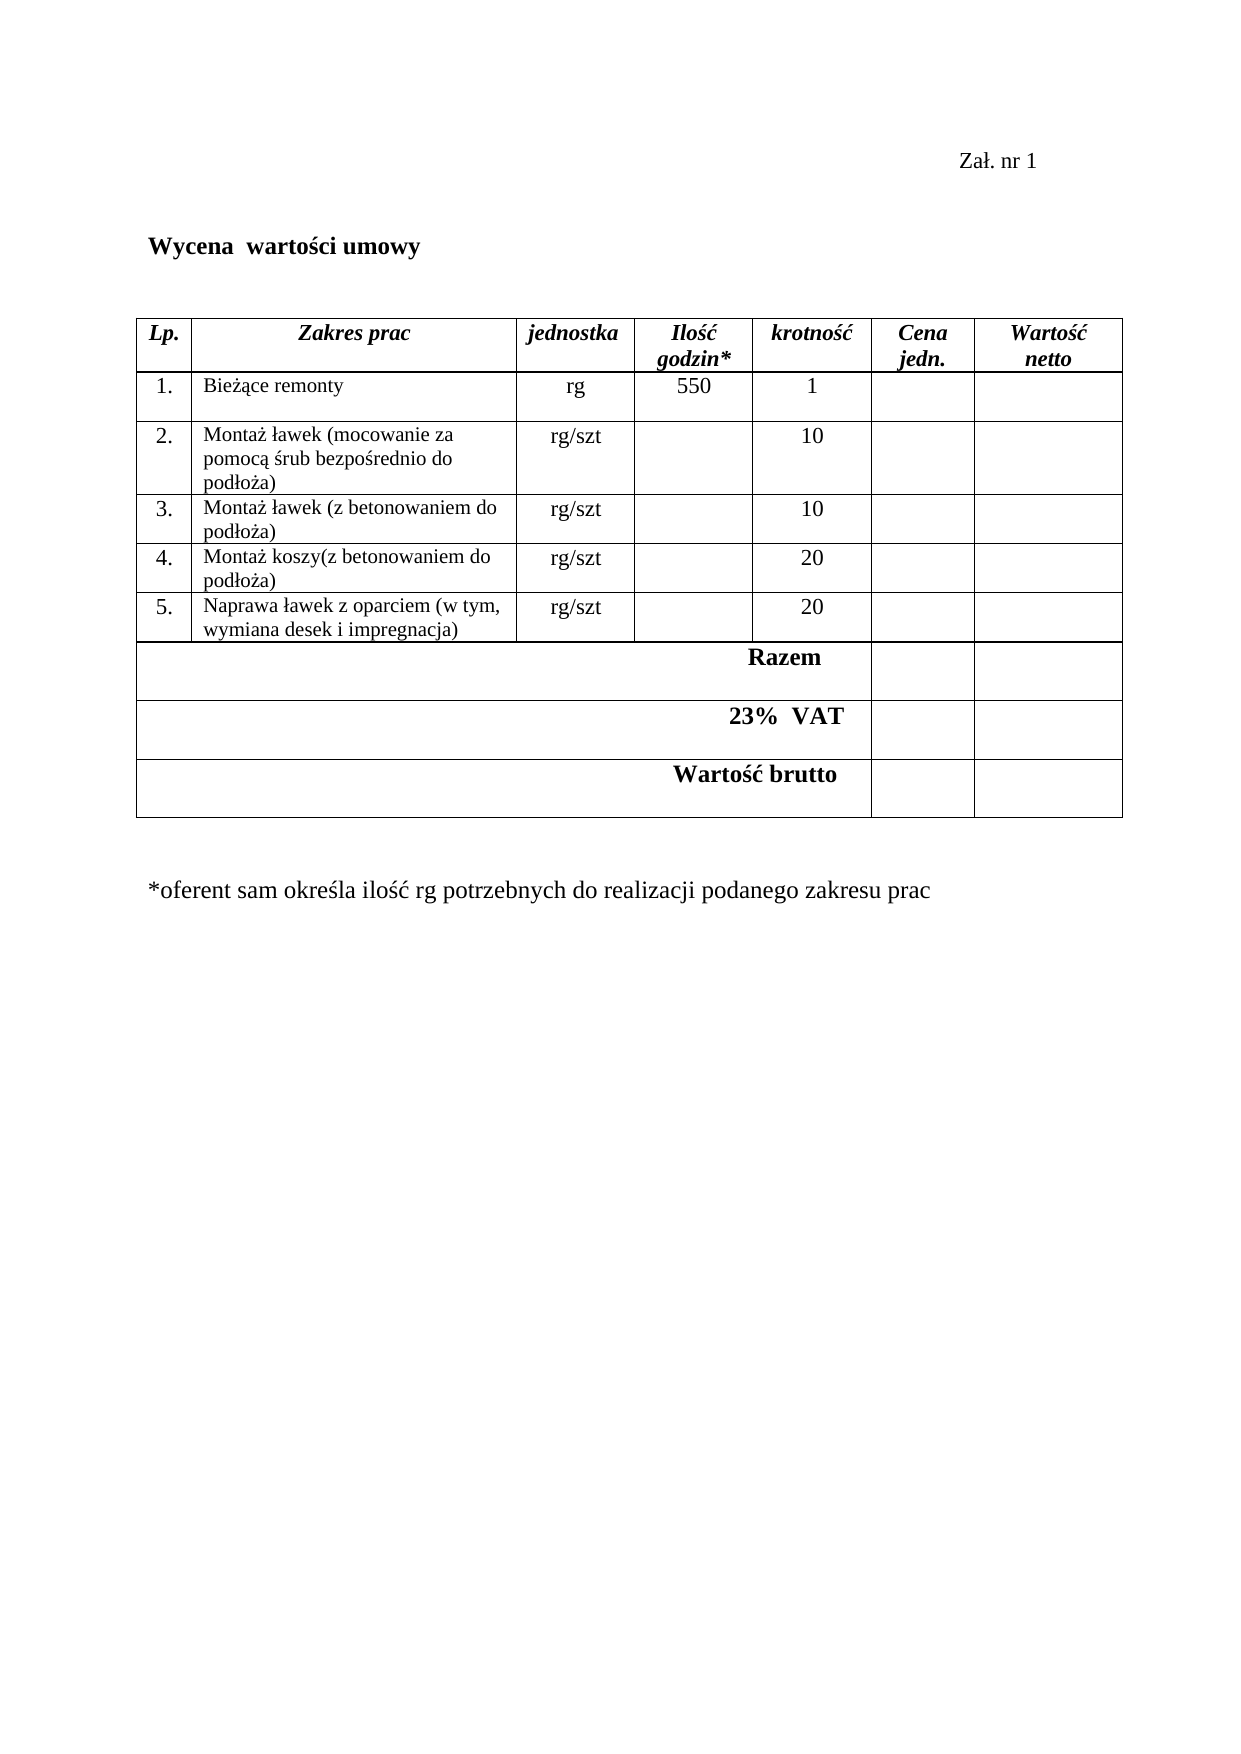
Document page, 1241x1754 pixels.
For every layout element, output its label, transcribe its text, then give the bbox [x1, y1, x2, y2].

table_cell rg [517, 373, 634, 421]
table_cell rg/szt [517, 593, 634, 641]
table_cell 1 [753, 373, 871, 421]
table_cell Montaż ławek (z betonowaniem do podłoża) [192, 495, 516, 543]
table_cell 550 [635, 373, 752, 421]
table_cell [872, 593, 974, 641]
table_cell 3. [137, 495, 191, 543]
table_cell 10 [753, 495, 871, 543]
table_cell 5. [137, 593, 191, 641]
table_cell [975, 643, 1122, 700]
table_cell [635, 593, 752, 641]
text *oferent sam określa ilość rg potrzebnych do realizacji podanego zakresu prac [148, 876, 1093, 904]
table_cell Razem [137, 643, 871, 700]
table_cell [872, 422, 974, 494]
table_cell [975, 701, 1122, 758]
table_cell 10 [753, 422, 871, 494]
table_cell Bieżące remonty [192, 373, 516, 421]
text Wycena wartości umowy [148, 231, 1093, 260]
table_header Cena jedn. [872, 319, 974, 371]
table_header krotność [753, 319, 871, 371]
table_header Ilość godzin* [635, 319, 752, 371]
table_cell [975, 495, 1122, 543]
table_header Wartość netto [975, 319, 1122, 371]
table_cell 4. [137, 544, 191, 592]
table_cell [635, 544, 752, 592]
table_cell [872, 495, 974, 543]
table_header Lp. [137, 319, 191, 371]
table_cell 20 [753, 593, 871, 641]
table_cell rg/szt [517, 544, 634, 592]
table_cell 20 [753, 544, 871, 592]
table_cell [635, 422, 752, 494]
text Zał. nr 1 [885, 148, 1093, 174]
table_cell [872, 760, 974, 817]
table_cell Wartość brutto [137, 760, 871, 817]
table_cell [975, 373, 1122, 421]
table_cell [872, 373, 974, 421]
table_cell [975, 544, 1122, 592]
table_header Zakres prac [192, 319, 516, 371]
table_cell rg/szt [517, 495, 634, 543]
table_cell Montaż koszy(z betonowaniem do podłoża) [192, 544, 516, 592]
table_cell Naprawa ławek z oparciem (w tym, wymiana desek i impregnacja) [192, 593, 516, 641]
table_header jednostka [517, 319, 634, 371]
table_cell Montaż ławek (mocowanie za pomocą śrub bezpośrednio do podłoża) [192, 422, 516, 494]
table_cell [872, 544, 974, 592]
table_cell 1. [137, 373, 191, 421]
table_cell [635, 495, 752, 543]
table_cell 23% VAT [137, 701, 871, 758]
table_cell [872, 643, 974, 700]
table_cell [872, 701, 974, 758]
table_cell rg/szt [517, 422, 634, 494]
table_cell 2. [137, 422, 191, 494]
table_cell [975, 422, 1122, 494]
table_cell [975, 593, 1122, 641]
table_cell [975, 760, 1122, 817]
